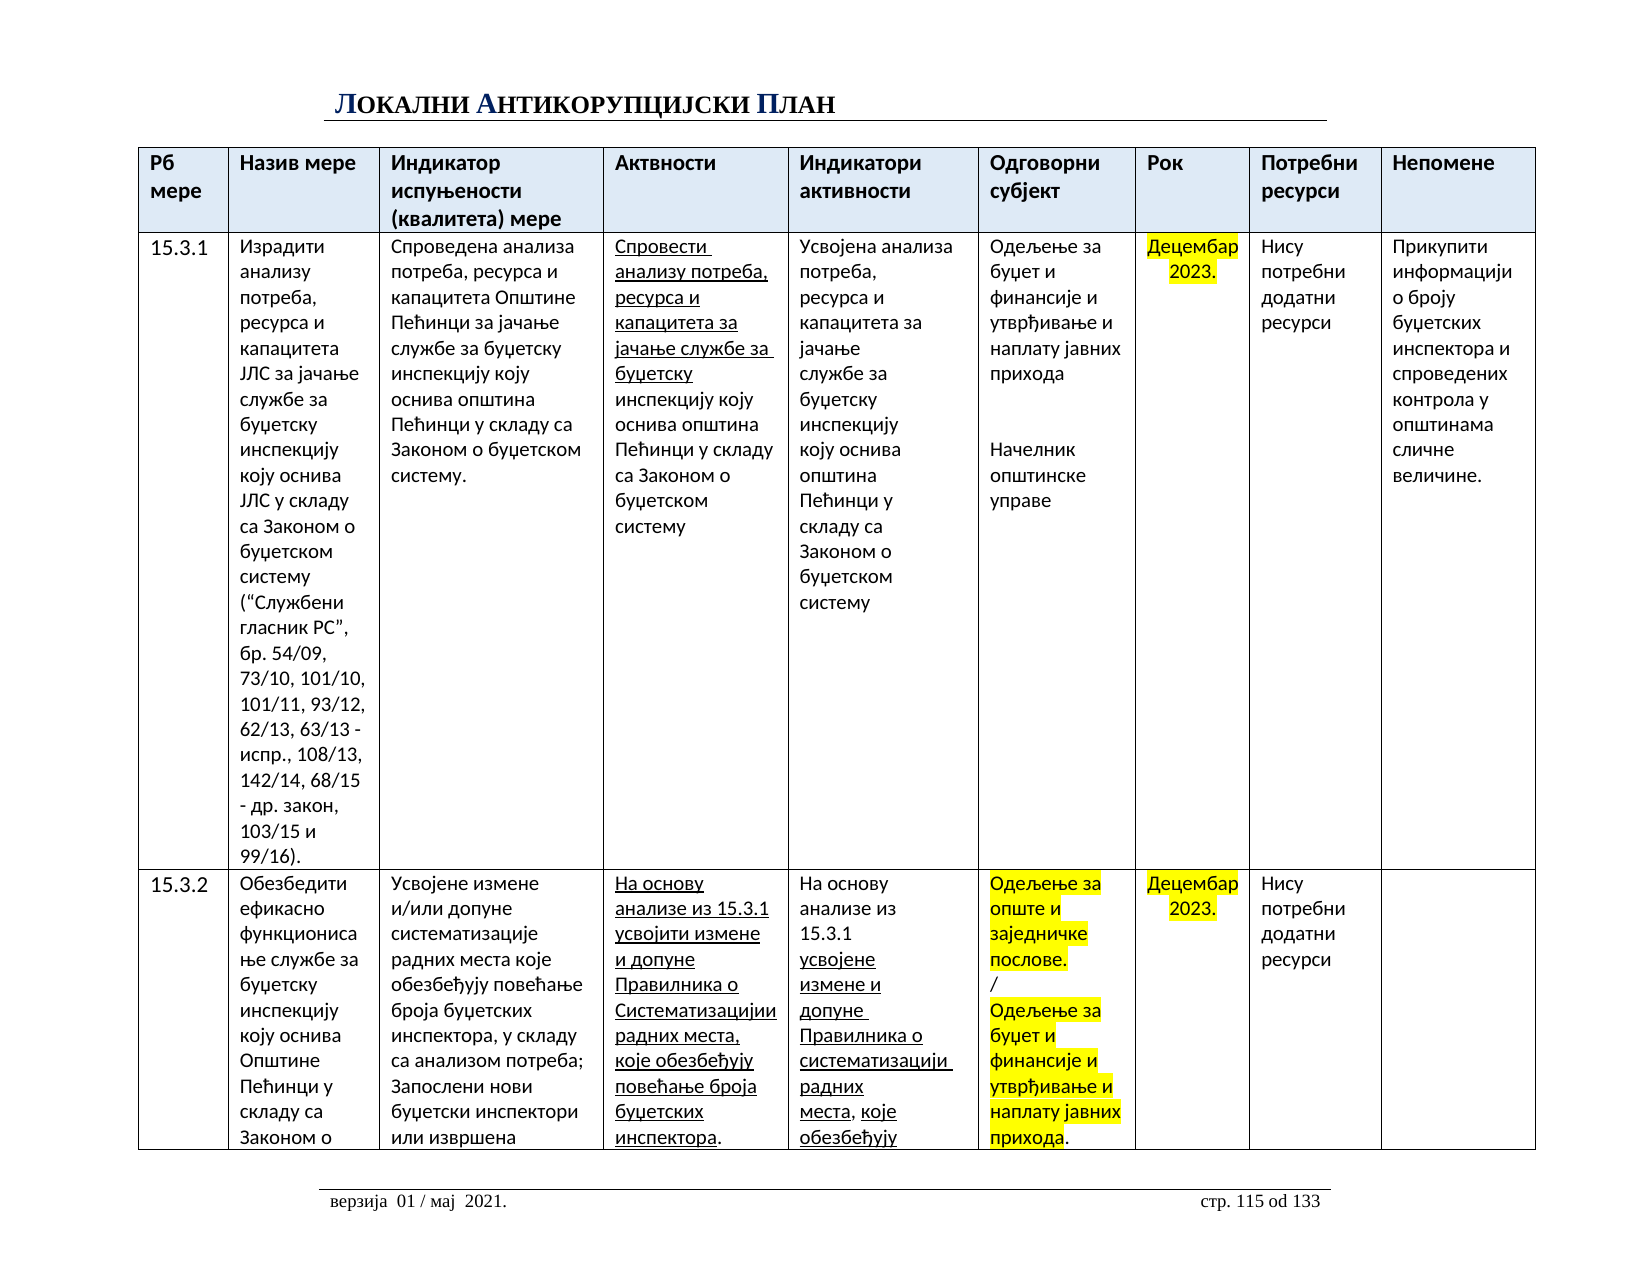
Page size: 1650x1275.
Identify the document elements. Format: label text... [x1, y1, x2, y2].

table_cell Индикатори активности [789, 148, 978, 232]
table_cell 15.3.2 [139, 870, 228, 1149]
table_cell Актвности [604, 148, 788, 232]
table_cell Потребни ресурси [1250, 148, 1381, 232]
table_cell Усвојена анализа потреба, ресурса и капацитета за јачање службе за буџетску инспекцију коју оснива општина Пећинци у складу са Законом о буџетском систему [789, 233, 978, 869]
table_cell Индикатор испуњености (квалитета) мере [380, 148, 603, 232]
table_cell [1382, 870, 1535, 1149]
table_cell Децембар 2023. [1136, 233, 1249, 869]
table_cell Израдити анализу потреба, ресурса и капацитета ЈЛС за јачање службе за буџетску инспекцију коју оснива ЈЛС у складу са Законом о буџетском систему (“Службени гласник РС”, бр. 54/09, 73/10, 101/10, 101/11, 93/12, 62/13, 63/13 - испр., 108/13, 142/14, 68/15 - др. закон, 103/15 и 99/16). [229, 233, 379, 869]
table_cell 15.3.1 [139, 233, 228, 869]
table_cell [1250, 870, 1381, 1149]
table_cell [789, 870, 978, 1149]
table_cell Спровести анализу потреба, ресурса и капацитета за јачање службе за буџетску инспекцију коју оснива општина Пећинци у складу са Законом о буџетском систему [604, 233, 788, 869]
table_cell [380, 870, 603, 1149]
table_cell Непомене [1382, 148, 1535, 232]
table_cell Одељење за буџет и финансије и утврђивање и наплату јавних прихода Начелник општинске управе [979, 233, 1135, 869]
table_cell Рб мере [139, 148, 228, 232]
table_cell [979, 870, 1135, 1149]
table_cell Одговорни субјект [979, 148, 1135, 232]
table_cell Децембар 2023. [1136, 870, 1249, 1149]
table_cell Назив мере [229, 148, 379, 232]
table_cell Нису потребни додатни ресурси [1250, 233, 1381, 869]
table_cell Прикупити информацији о броју буџетских инспектора и спроведених контрола у општинама сличне величине. [1382, 233, 1535, 869]
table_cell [229, 870, 379, 1149]
table_cell Рок [1136, 148, 1249, 232]
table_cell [604, 870, 788, 1149]
table_cell Спроведена анализа потреба, ресурса и капацитета Општине Пећинци за јачање службе за буџетску инспекцију коју оснива општина Пећинци у складу са Законом о буџетском систему. [380, 233, 603, 869]
